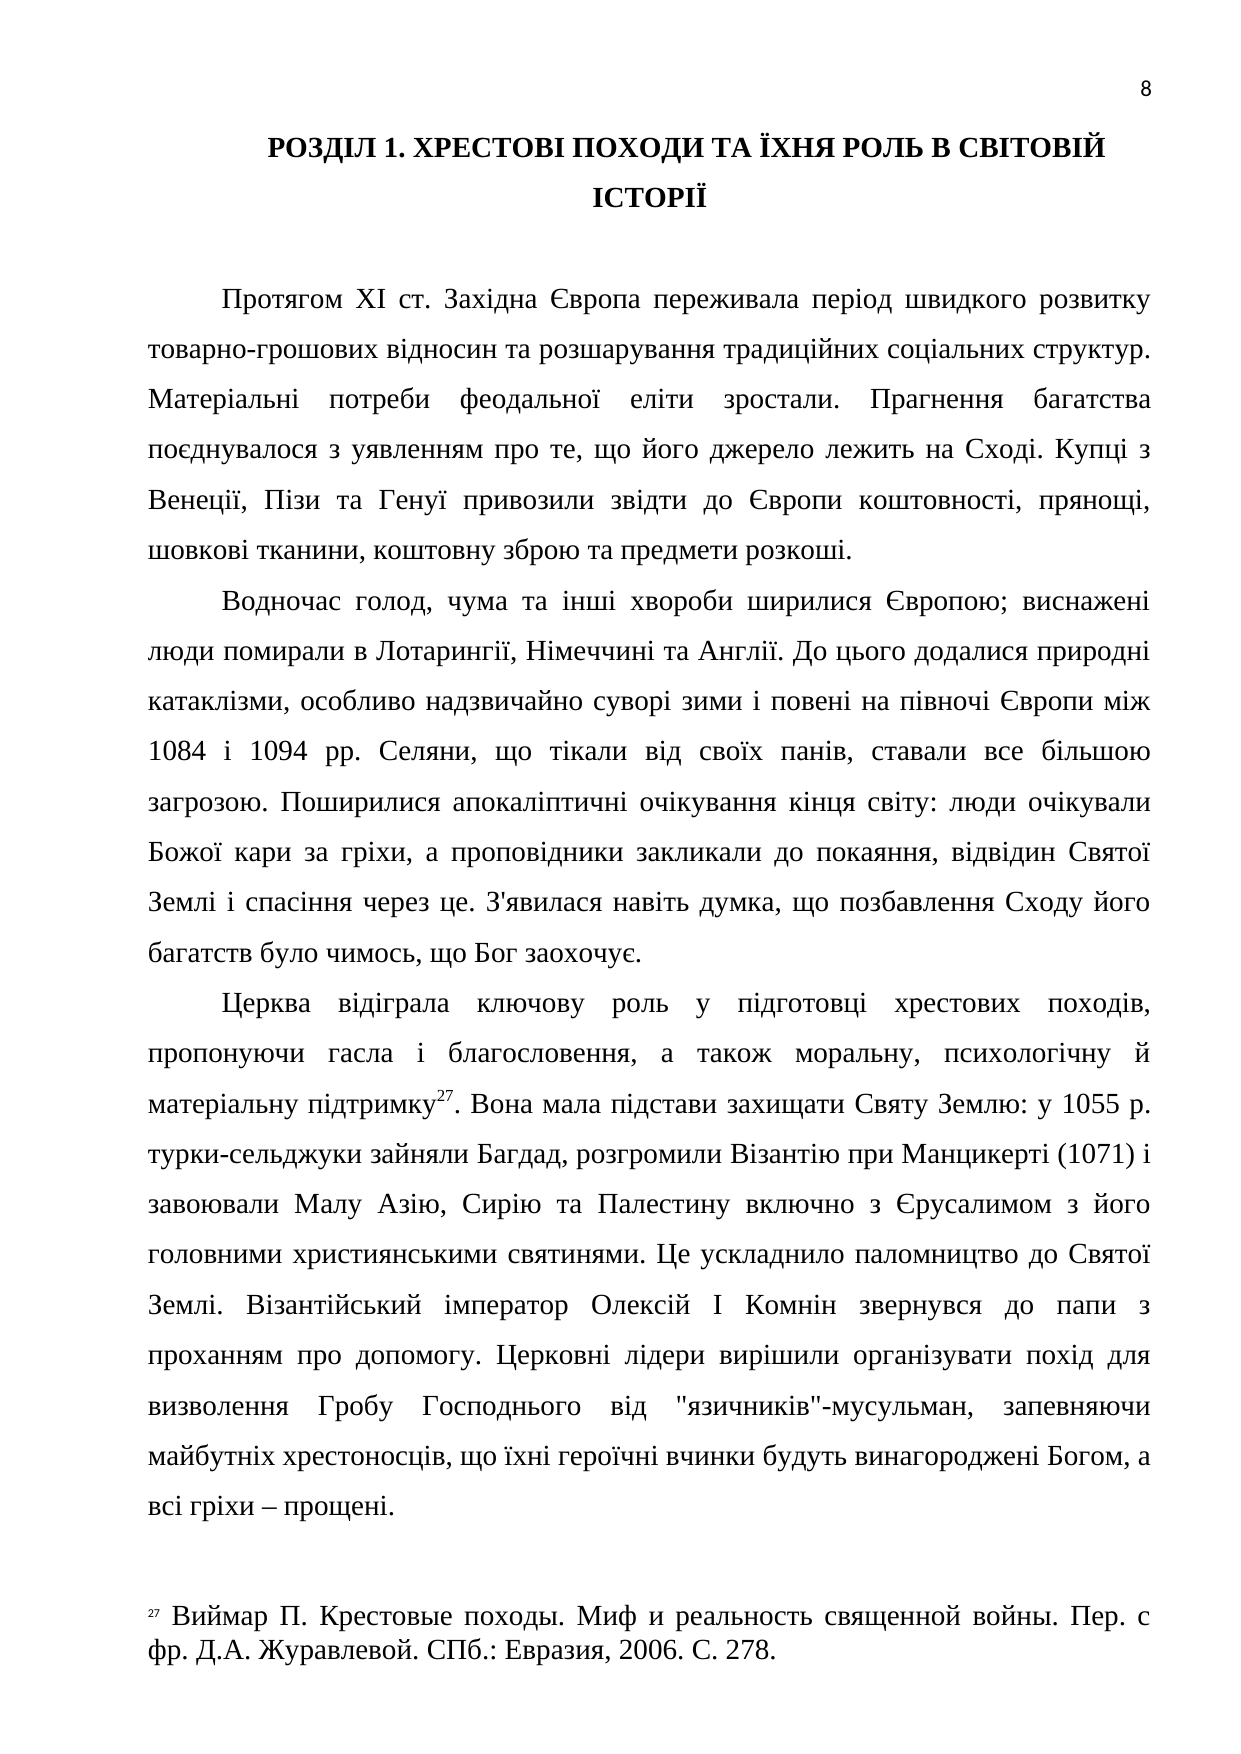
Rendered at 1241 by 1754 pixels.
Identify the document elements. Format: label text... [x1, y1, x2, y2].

text Церква відіграла ключову роль у підготовці хрестових походів, пропонуючи гасла і благословення, а також моральну, психологічну й матеріальну підтримку. Вона мала підстави захищати Святу Землю: у 1055 р. турки-сельджуки зайняли Багдад, розгромили Візантію при Манцикерті (1071) і завоювали Малу Азію, Сирію та Палестину включно з Єрусалимом з його головними християнськими святинями. Це ускладнило паломництво до Святої Землі. Візантійський імператор Олексій I Комнін звернувся до папи з проханням про допомогу. Церковні лідери вирішили організувати похід для визволення Гробу Господнього від "язичників"-мусульман, запевняючи майбутніх хрестоносців, що їхні героїчні вчинки будуть винагороджені Богом, а всі гріхи – прощені. [148, 985, 1152, 1522]
text Розділ 1. Хрестові походи та їхня роль в світовій історії [148, 130, 1152, 214]
text Протягом ХІ ст. Західна Європа переживала період швидкого розвитку товарно-грошових відносин та розшарування традиційних соціальних структур. Матеріальні потреби феодальної еліти зростали. Прагнення багатства поєднувалося з уявленням про те, що його джерело лежить на Сході. Купці з Венеції, Пізи та Генуї привозили звідти до Європи коштовності, прянощі, шовкові тканини, коштовну зброю та предмети розкоші. [148, 281, 1152, 566]
text Водночас голод, чума та інші хвороби ширилися Європою; виснажені люди помирали в Лотарингії, Німеччині та Англії. До цього додалися природні катаклізми, особливо надзвичайно суворі зими і повені на півночі Європи між 1084 і 1094 рр. Селяни, що тікали від своїх панів, ставали все більшою загрозою. Поширилися апокаліптичні очікування кінця світу: люди очікували Божої кари за гріхи, а проповідники закликали до покаяння, відвідин Святої Землі і спасіння через це. З'явилася навіть думка, що позбавлення Сходу його багатств було чимось, що Бог заохочує. [148, 583, 1152, 968]
